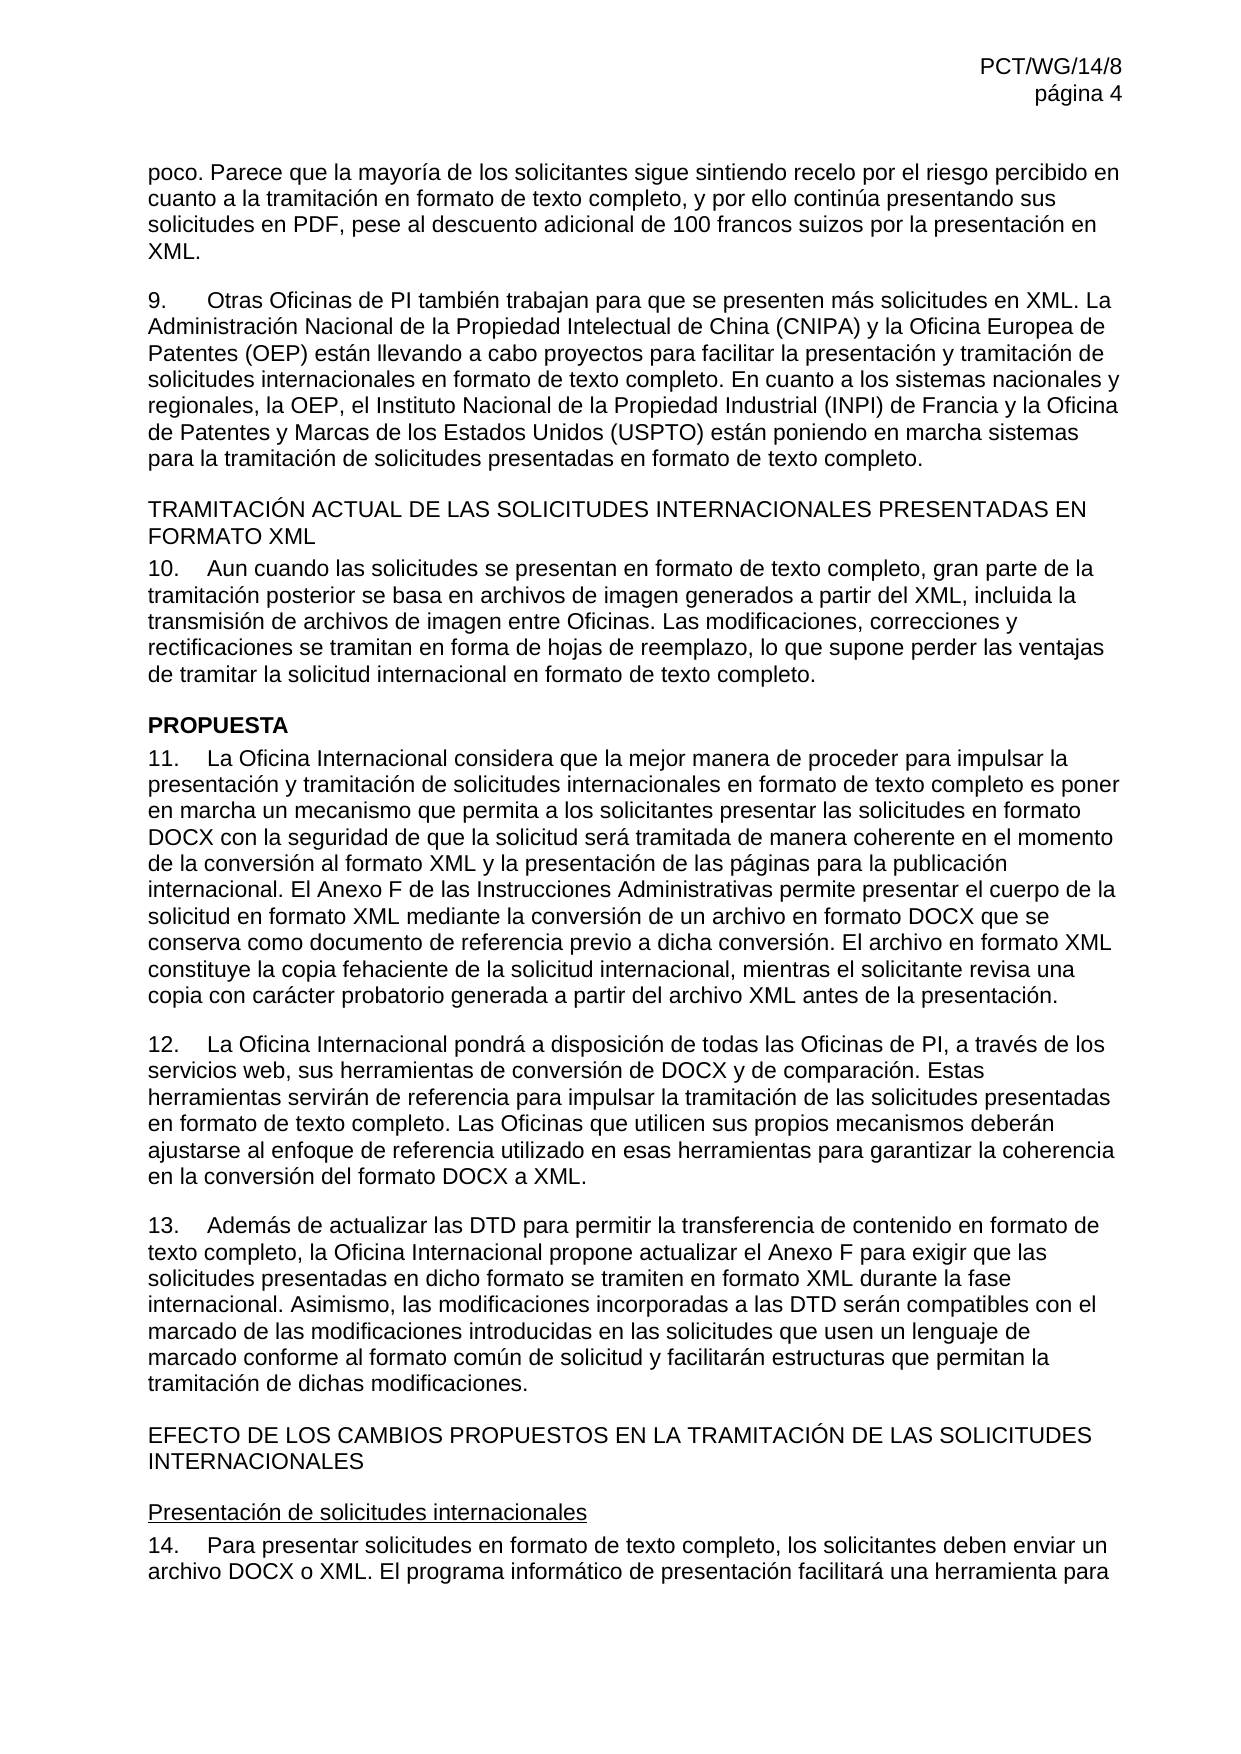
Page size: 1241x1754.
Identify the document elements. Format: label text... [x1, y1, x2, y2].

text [148, 158, 1122, 264]
subtitle EFECTO DE LOS CAMBIOS PROPUESTOS EN LA TRAMITACIÓN DE LAS SOLICITUDES INTERNACIONALES [148, 1422, 1122, 1474]
text Aun cuando las solicitudes se presentan en formato de texto completo, gran parte de la tramitación posterior se basa en archivos de imagen generados a partir del XML, incluida la transmisión de archivos de imagen entre Oficinas. Las modificaciones, correcciones y rectificaciones se tramitan en forma de hojas de reemplazo, lo que supone perder las ventajas de tramitar la solicitud internacional en formato de texto completo. [148, 555, 1122, 687]
text Además de actualizar las DTD para permitir la transferencia de contenido en formato de texto completo, la Oficina Internacional propone actualizar el Anexo F para exigir que las solicitudes presentadas en dicho formato se tramiten en formato XML durante la fase internacional. Asimismo, las modificaciones incorporadas a las DTD serán compatibles con el marcado de las modificaciones introducidas en las solicitudes que usen un lenguaje de marcado conforme al formato común de solicitud y facilitarán estructuras que permitan la tramitación de dichas modificaciones. [148, 1212, 1122, 1397]
subtitle PROPUESTA [148, 712, 1122, 738]
subtitle Presentación de solicitudes internacionales [148, 1499, 1122, 1526]
subtitle TRAMITACIÓN ACTUAL DE LAS SOLICITUDES INTERNACIONALES PRESENTADAS EN FORMATO XML [148, 496, 1122, 549]
text La Oficina Internacional pondrá a disposición de todas las Oficinas de PI, a través de los servicios web, sus herramientas de conversión de DOCX y de comparación. Estas herramientas servirán de referencia para impulsar la tramitación de las solicitudes presentadas en formato de texto completo. Las Oficinas que utilicen sus propios mecanismos deberán ajustarse al enfoque de referencia utilizado en esas herramientas para garantizar la coherencia en la conversión del formato DOCX a XML. [148, 1031, 1122, 1189]
text Otras Oficinas de PI también trabajan para que se presenten más solicitudes en XML. La Administración Nacional de la Propiedad Intelectual de China (CNIPA) y la Oficina Europea de Patentes (OEP) están llevando a cabo proyectos para facilitar la presentación y tramitación de solicitudes internacionales en formato de texto completo. En cuanto a los sistemas nacionales y regionales, la OEP, el Instituto Nacional de la Propiedad Industrial (INPI) de Francia y la Oficina de Patentes y Marcas de los Estados Unidos (USPTO) están poniendo en marcha sistemas para la tramitación de solicitudes presentadas en formato de texto completo. [148, 287, 1122, 471]
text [148, 1532, 1122, 1585]
text La Oficina Internacional considera que la mejor manera de proceder para impulsar la presentación y tramitación de solicitudes internacionales en formato de texto completo es poner en marcha un mecanismo que permita a los solicitantes presentar las solicitudes en formato DOCX con la seguridad de que la solicitud será tramitada de manera coherente en el momento de la conversión al formato XML y la presentación de las páginas para la publicación internacional. El Anexo F de las Instrucciones Administrativas permite presentar el cuerpo de la solicitud en formato XML mediante la conversión de un archivo en formato DOCX que se conserva como documento de referencia previo a dicha conversión. El archivo en formato XML constituye la copia fehaciente de la solicitud internacional, mientras el solicitante revisa una copia con carácter probatorio generada a partir del archivo XML antes de la presentación. [148, 745, 1122, 1008]
